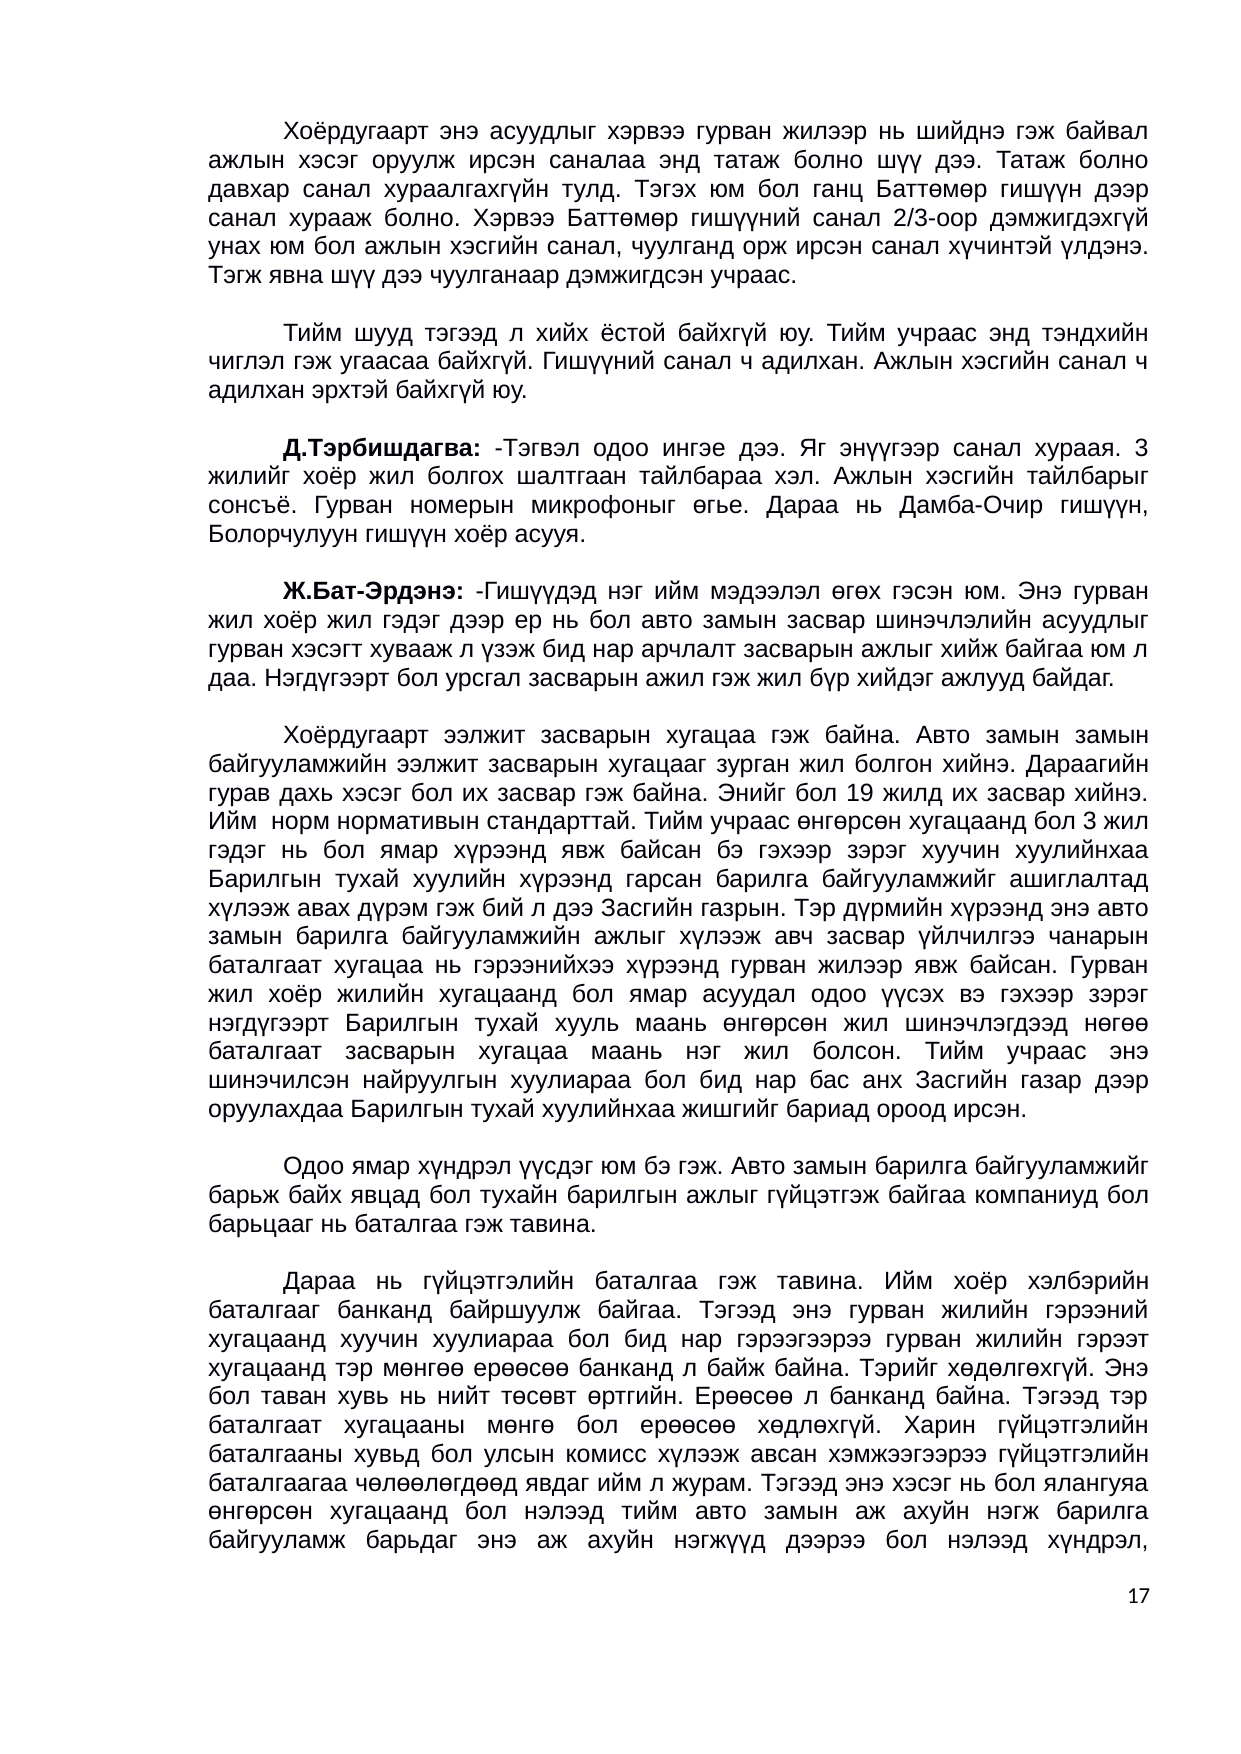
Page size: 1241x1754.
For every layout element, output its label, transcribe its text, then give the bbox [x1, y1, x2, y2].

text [208, 1266, 1150, 1554]
text Хоёрдугаарт энэ асуудлыг хэрвээ гурван жилээр нь шийднэ гэж байвал ажлын хэсэг оруулж ирсэн саналаа энд татаж болно шүү дээ. Татаж болно давхар санал хураалгахгүйн тулд. Тэгэх юм бол ганц Баттөмөр гишүүн дээр санал хурааж болно. Хэрвээ Баттөмөр гишүүний санал 2/3-оор дэмжигдэхгүй унах юм бол ажлын хэсгийн санал, чуулганд орж ирсэн санал хүчинтэй үлдэнэ. Тэгж явна шүү дээ чуулганаар дэмжигдсэн учраас. [208, 116, 1150, 289]
text Одоо ямар хүндрэл үүсдэг юм бэ гэж. Авто замын барилга байгууламжийг барьж байх явцад бол тухайн барилгын ажлыг гүйцэтгэж байгаа компаниуд бол барьцааг нь баталгаа гэж тавина. [208, 1151, 1150, 1238]
text Хоёрдугаарт ээлжит засварын хугацаа гэж байна. Авто замын замын байгууламжийн ээлжит засварын хугацааг зурган жил болгон хийнэ. Дараагийн гурав дахь хэсэг бол их засвар гэж байна. Энийг бол 19 жилд их засвар хийнэ. Ийм норм нормативын стандарттай. Тийм учраас өнгөрсөн хугацаанд бол 3 жил гэдэг нь бол ямар хүрээнд явж байсан бэ гэхээр зэрэг хуучин хуулийнхаа Барилгын тухай хуулийн хүрээнд гарсан барилга байгууламжийг ашиглалтад хүлээж авах дүрэм гэж бий л дээ Засгийн газрын. Тэр дүрмийн хүрээнд энэ авто замын барилга байгууламжийн ажлыг хүлээж авч засвар үйлчилгээ чанарын баталгаат хугацаа нь гэрээнийхээ хүрээнд гурван жилээр явж байсан. Гурван жил хоёр жилийн хугацаанд бол ямар асуудал одоо үүсэх вэ гэхээр зэрэг нэгдүгээрт Барилгын тухай хууль маань өнгөрсөн жил шинэчлэгдээд нөгөө баталгаат засварын хугацаа маань нэг жил болсон. Тийм учраас энэ шинэчилсэн найруулгын хуулиараа бол бид нар бас анх Засгийн газар дээр оруулахдаа Барилгын тухай хуулийнхаа жишгийг бариад ороод ирсэн. [208, 720, 1150, 1123]
text Ж.Бат-Эрдэнэ: -Гишүүдэд нэг ийм мэдээлэл өгөх гэсэн юм. Энэ гурван жил хоёр жил гэдэг дээр ер нь бол авто замын засвар шинэчлэлийн асуудлыг гурван хэсэгт хувааж л үзэж бид нар арчлалт засварын ажлыг хийж байгаа юм л даа. Нэгдүгээрт бол урсгал засварын ажил гэж жил бүр хийдэг ажлууд байдаг. [208, 576, 1150, 691]
text Тийм шууд тэгээд л хийх ёстой байхгүй юу. Тийм учраас энд тэндхийн чиглэл гэж угаасаа байхгүй. Гишүүний санал ч адилхан. Ажлын хэсгийн санал ч адилхан эрхтэй байхгүй юу. [208, 318, 1150, 404]
text Д.Тэрбишдагва: -Тэгвэл одоо ингэе дээ. Яг энүүгээр санал хураая. 3 жилийг хоёр жил болгох шалтгаан тайлбараа хэл. Ажлын хэсгийн тайлбарыг сонсъё. Гурван номерын микрофоныг өгье. Дараа нь Дамба-Очир гишүүн, Болорчулуун гишүүн хоёр асууя. [208, 433, 1150, 548]
